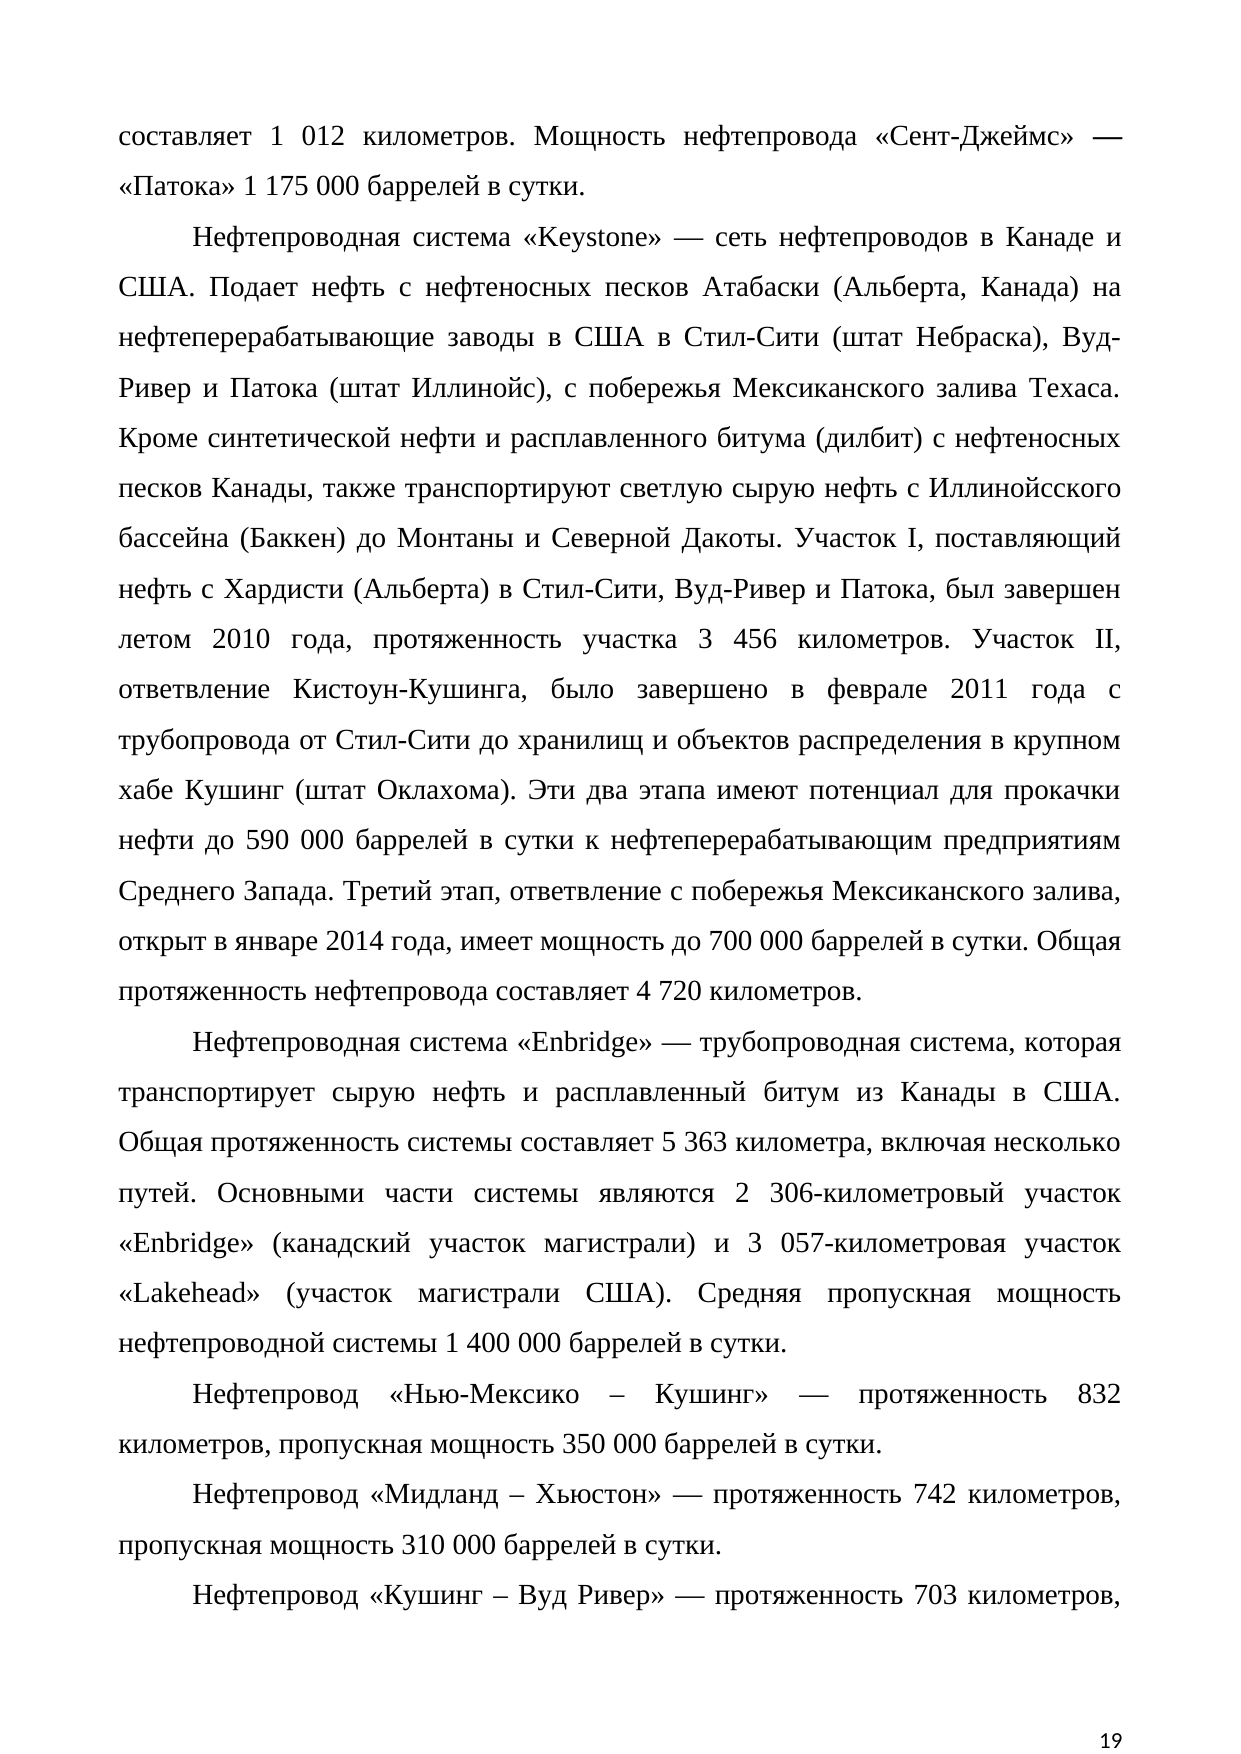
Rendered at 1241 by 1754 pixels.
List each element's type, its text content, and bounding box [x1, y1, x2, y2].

text Нефтепроводная система «Enbridge» — трубопроводная система, которая транспортирует сырую нефть и расплавленный битум из Канады в США. Общая протяженность системы составляет 5 363 километра, включая несколько путей. Основными части системы являются 2 306-километровый участок «Enbridge» (канадский участок магистрали) и 3 057-километровая участок «Lakehead» (участок магистрали США). Средняя пропускная мощность нефтепроводной системы 1 400 000 баррелей в сутки. [118, 1024, 1122, 1359]
text Нефтепроводная система «Keystone» — сеть нефтепроводов в Канаде и США. Подает нефть с нефтеносных песков Атабаски (Альберта, Канада) на нефтеперерабатывающие заводы в США в Стил-Сити (штат Небраска), Вуд-Ривер и Патока (штат Иллинойс), с побережья Мексиканского залива Техаса. Кроме синтетической нефти и расплавленного битума (дилбит) с нефтеносных песков Канады, также транспортируют светлую сырую нефть с Иллинойсского бассейна (Баккен) до Монтаны и Северной Дакоты. Участок I, поставляющий нефть с Хардисти (Альберта) в Стил-Сити, Вуд-Ривер и Патока, был завершен летом 2010 года, протяженность участка 3 456 километров. Участок II, ответвление Кистоун-Кушинга, было завершено в феврале 2011 года с трубопровода от Стил-Сити до хранилищ и объектов распределения в крупном хабе Кушинг (штат Оклахома). Эти два этапа имеют потенциал для прокачки нефти до 590 000 баррелей в сутки к нефтеперерабатывающим предприятиям Среднего Запада. Третий этап, ответвление с побережья Мексиканского залива, открыт в январе 2014 года, имеет мощность до 700 000 баррелей в сутки. Общая протяженность нефтепровода составляет 4 720 километров. [118, 219, 1122, 1007]
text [118, 118, 1122, 202]
text Нефтепровод «Нью-Мексико – Кушинг» — протяженность 832 километров, пропускная мощность 350 000 баррелей в сутки. [118, 1376, 1122, 1460]
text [118, 1577, 1122, 1611]
text Нефтепровод «Мидланд – Хьюстон» — протяженность 742 километров, пропускная мощность 310 000 баррелей в сутки. [118, 1477, 1122, 1560]
